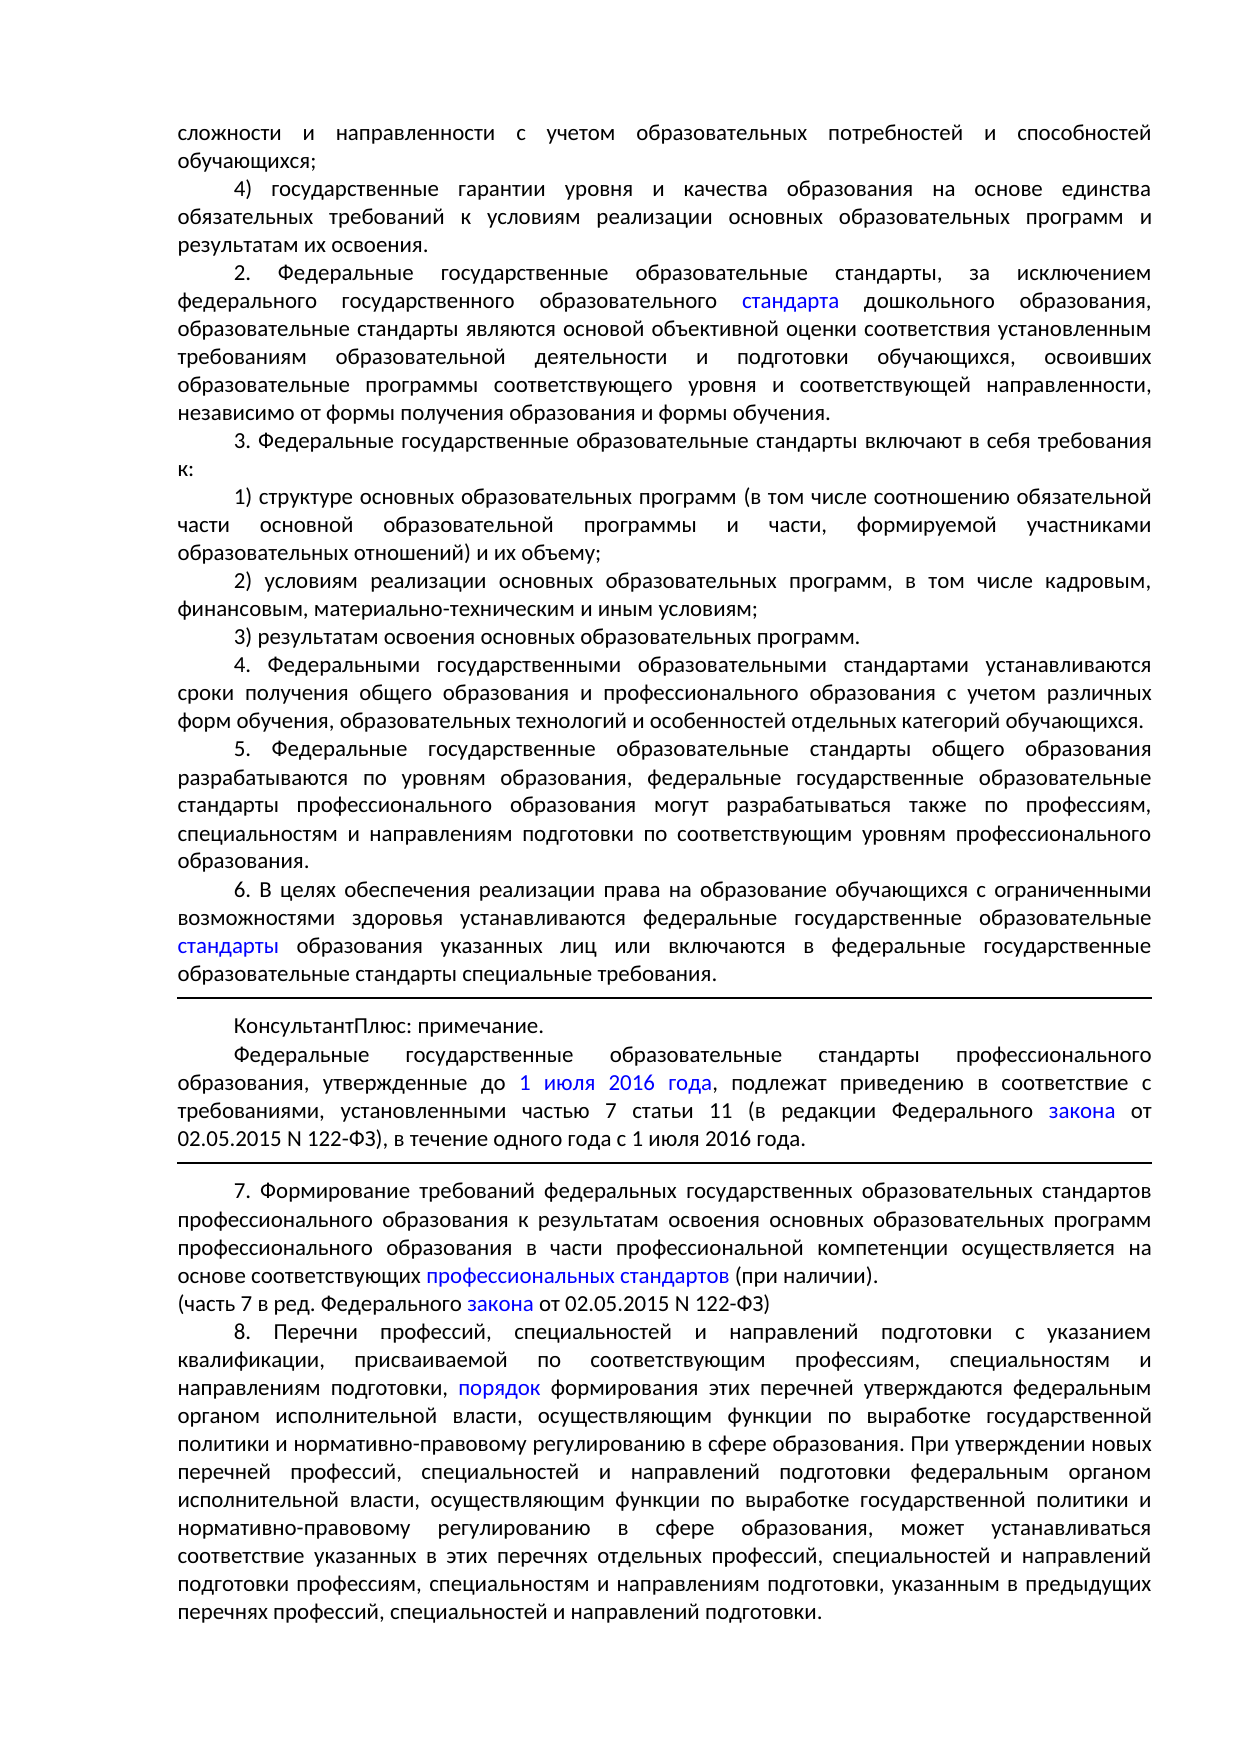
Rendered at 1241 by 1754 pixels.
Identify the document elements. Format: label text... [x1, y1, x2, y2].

text 5. Федеральные государственные образовательные стандарты общего образования разрабатываются по уровням образования, федеральные государственные образовательные стандарты профессионального образования могут разрабатываться также по профессиям, специальностям и направлениям подготовки по соответствующим уровням профессионального образования. [177, 734, 1152, 875]
text Федеральные государственные образовательные стандарты профессионального образования, утвержденные до 1 июля 2016 года, подлежат приведению в соответствие с требованиями, установленными частью 7 статьи 11 (в редакции Федерального закона от 02.05.2015 N 122-ФЗ), в течение одного года с 1 июля 2016 года. [177, 1040, 1152, 1152]
text 3. Федеральные государственные образовательные стандарты включают в себя требования к: [177, 426, 1152, 482]
text 8. Перечни профессий, специальностей и направлений подготовки с указанием квалификации, присваиваемой по соответствующим профессиям, специальностям и направлениям подготовки, порядок формирования этих перечней утверждаются федеральным органом исполнительной власти, осуществляющим функции по выработке государственной политики и нормативно-правовому регулированию в сфере образования. При утверждении новых перечней профессий, специальностей и направлений подготовки федеральным органом исполнительной власти, осуществляющим функции по выработке государственной политики и нормативно-правовому регулированию в сфере образования, может устанавливаться соответствие указанных в этих перечнях отдельных профессий, специальностей и направлений подготовки профессиям, специальностям и направлениям подготовки, указанным в предыдущих перечнях профессий, специальностей и направлений подготовки. [177, 1317, 1152, 1625]
text 7. Формирование требований федеральных государственных образовательных стандартов профессионального образования к результатам освоения основных образовательных программ профессионального образования в части профессиональной компетенции осуществляется на основе соответствующих профессиональных стандартов (при наличии). [177, 1177, 1152, 1289]
text 3) результатам освоения основных образовательных программ. [177, 622, 1152, 651]
text КонсультантПлюс: примечание. [177, 1012, 1152, 1040]
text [177, 118, 1152, 174]
text 2) условиям реализации основных образовательных программ, в том числе кадровым, финансовым, материально-техническим и иным условиям; [177, 566, 1152, 622]
text 1) структуре основных образовательных программ (в том числе соотношению обязательной части основной образовательной программы и части, формируемой участниками образовательных отношений) и их объему; [177, 482, 1152, 566]
text 4) государственные гарантии уровня и качества образования на основе единства обязательных требований к условиям реализации основных образовательных программ и результатам их освоения. [177, 174, 1152, 258]
text 2. Федеральные государственные образовательные стандарты, за исключением федерального государственного образовательного стандарта дошкольного образования, образовательные стандарты являются основой объективной оценки соответствия установленным требованиям образовательной деятельности и подготовки обучающихся, освоивших образовательные программы соответствующего уровня и соответствующей направленности, независимо от формы получения образования и формы обучения. [177, 258, 1152, 426]
text (часть 7 в ред. Федерального закона от 02.05.2015 N 122-ФЗ) [177, 1289, 1152, 1317]
text 6. В целях обеспечения реализации права на образование обучающихся с ограниченными возможностями здоровья устанавливаются федеральные государственные образовательные стандарты образования указанных лиц или включаются в федеральные государственные образовательные стандарты специальные требования. [177, 875, 1152, 987]
text 4. Федеральными государственными образовательными стандартами устанавливаются сроки получения общего образования и профессионального образования с учетом различных форм обучения, образовательных технологий и особенностей отдельных категорий обучающихся. [177, 651, 1152, 734]
